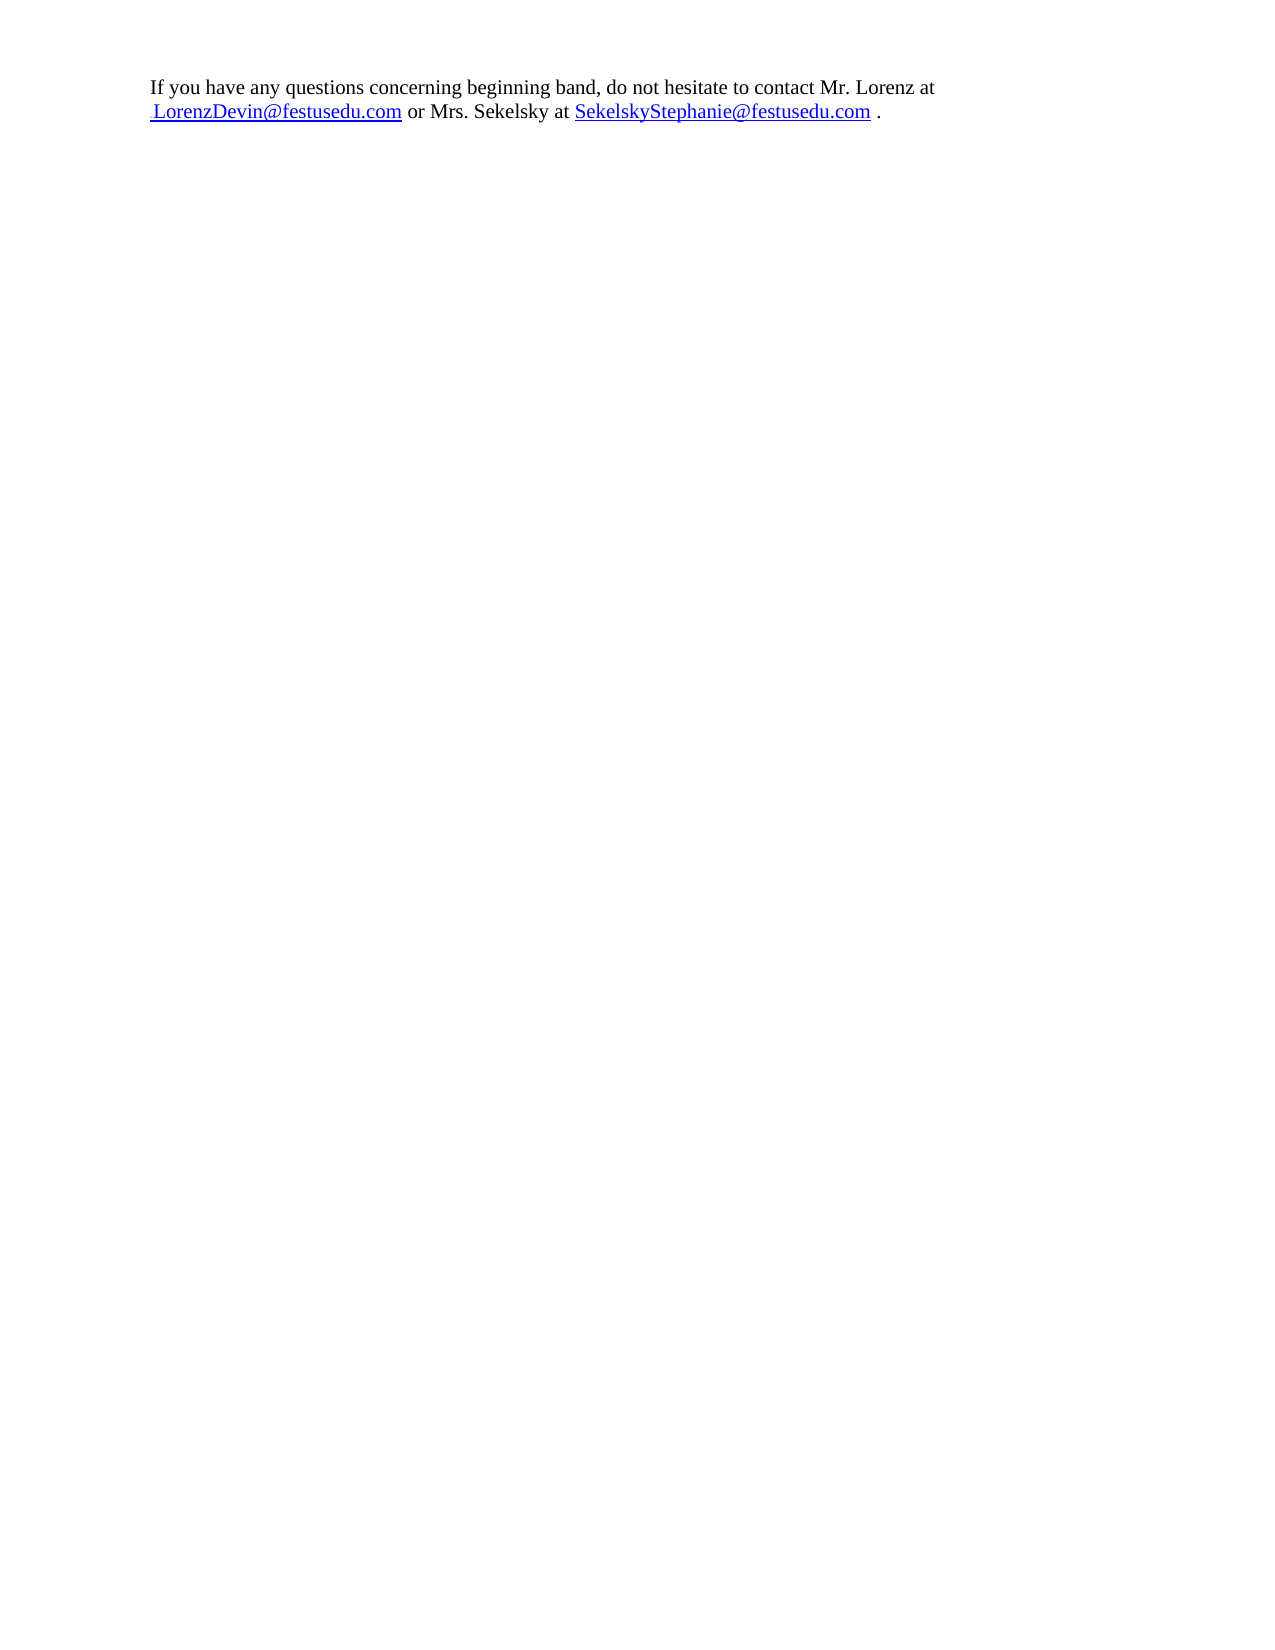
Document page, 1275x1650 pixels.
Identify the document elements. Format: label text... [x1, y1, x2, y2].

text If you have any questions concerning beginning band, do not hesitate to contact Mr. Lorenz at HULorenzDevin@festusedu.com or Mrs. Sekelsky at SekelskyStephanie@festusedu.com . [150, 75, 1125, 123]
